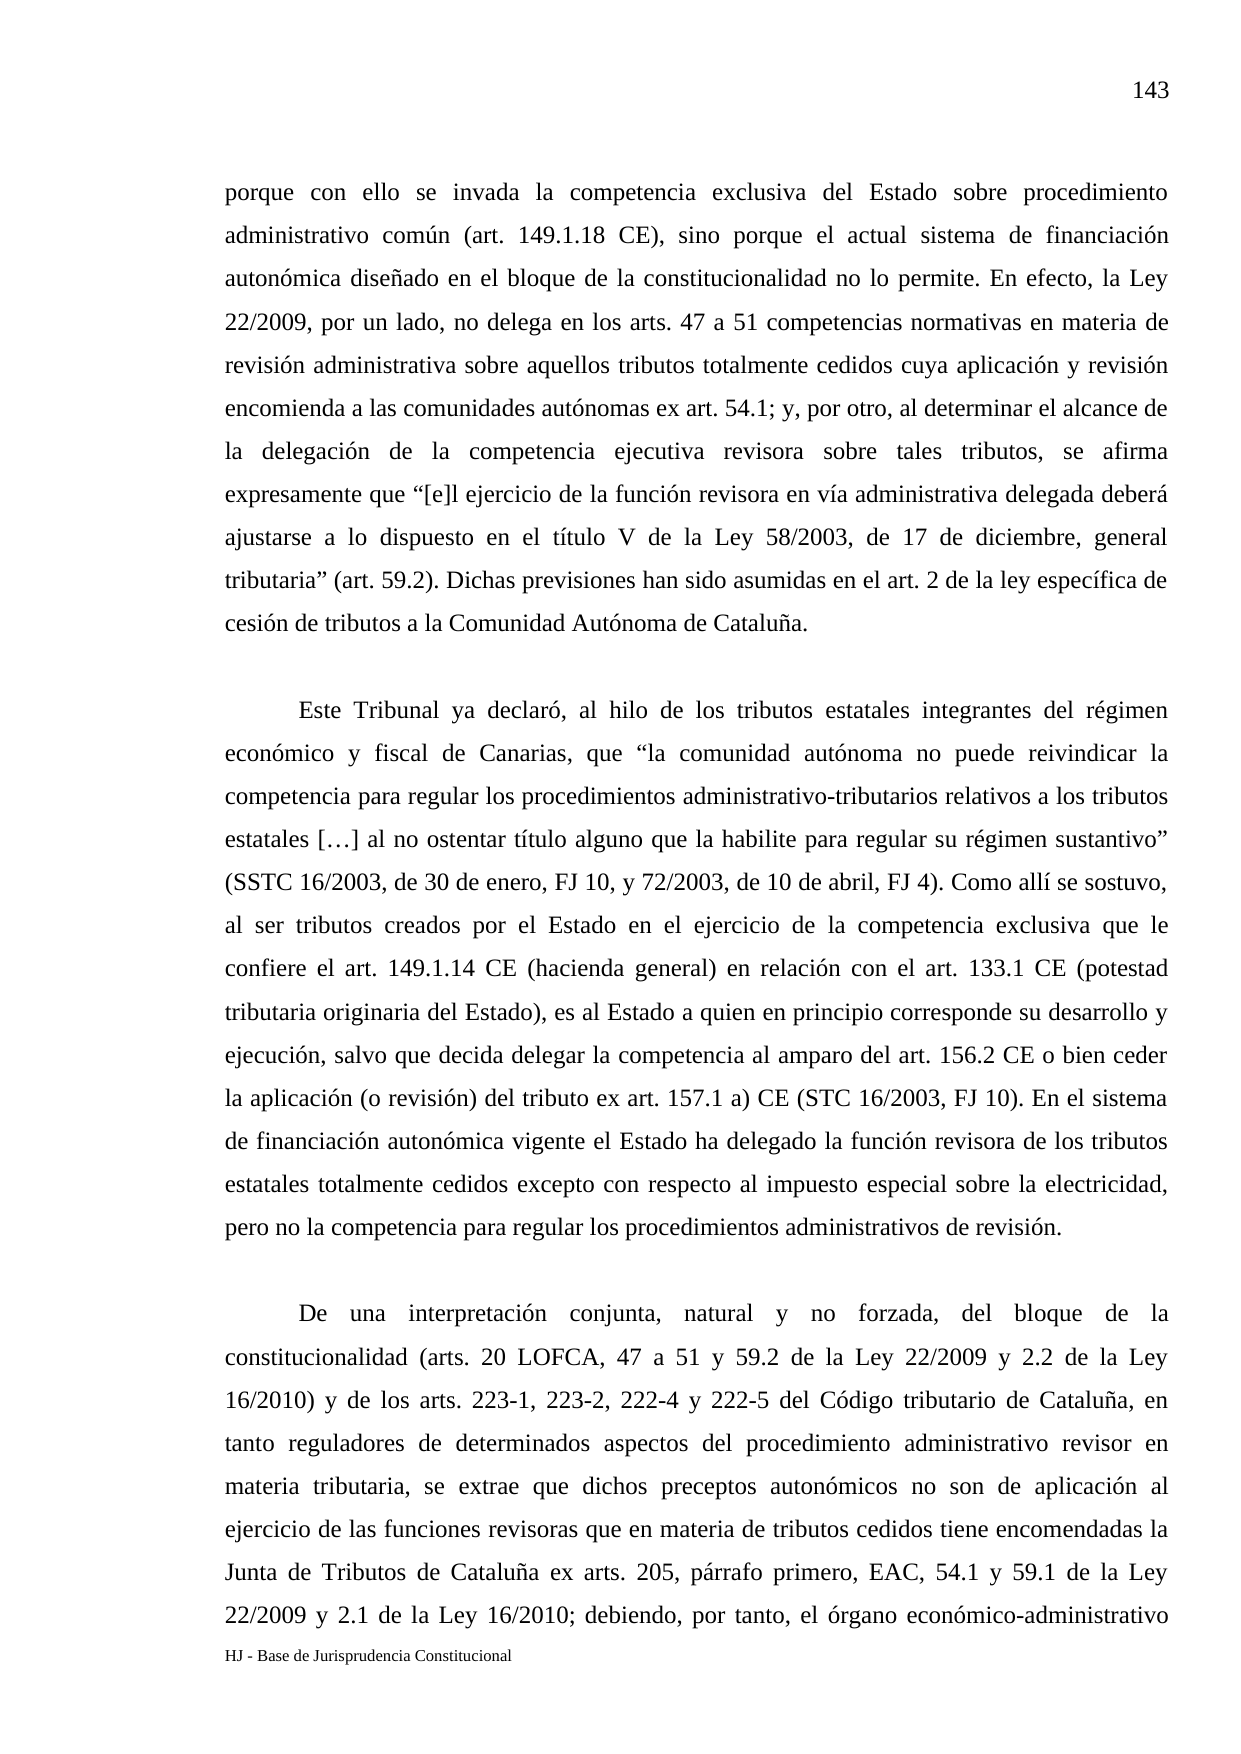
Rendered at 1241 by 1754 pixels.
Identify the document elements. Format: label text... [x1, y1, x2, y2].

text Este Tribunal ya declaró, al hilo de los tributos estatales integrantes del régimen económico y fiscal de Canarias, que “la comunidad autónoma no puede reivindicar la competencia para regular los procedimientos administrativo-tributarios relativos a los tributos estatales […] al no ostentar título alguno que la habilite para regular su régimen sustantivo” (SSTC 16/2003, de 30 de enero, FJ 10, y 72/2003, de 10 de abril, FJ 4). Como allí se sostuvo, al ser tributos creados por el Estado en el ejercicio de la competencia exclusiva que le confiere el art. 149.1.14 CE (hacienda general) en relación con el art. 133.1 CE (potestad tributaria originaria del Estado), es al Estado a quien en principio corresponde su desarrollo y ejecución, salvo que decida delegar la competencia al amparo del art. 156.2 CE o bien ceder la aplicación (o revisión) del tributo ex art. 157.1 a) CE (STC 16/2003, FJ 10). En el sistema de financiación autonómica vigente el Estado ha delegado la función revisora de los tributos estatales totalmente cedidos excepto con respecto al impuesto especial sobre la electricidad, pero no la competencia para regular los procedimientos administrativos de revisión. [224, 695, 1169, 1241]
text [224, 1298, 1169, 1629]
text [224, 177, 1169, 637]
